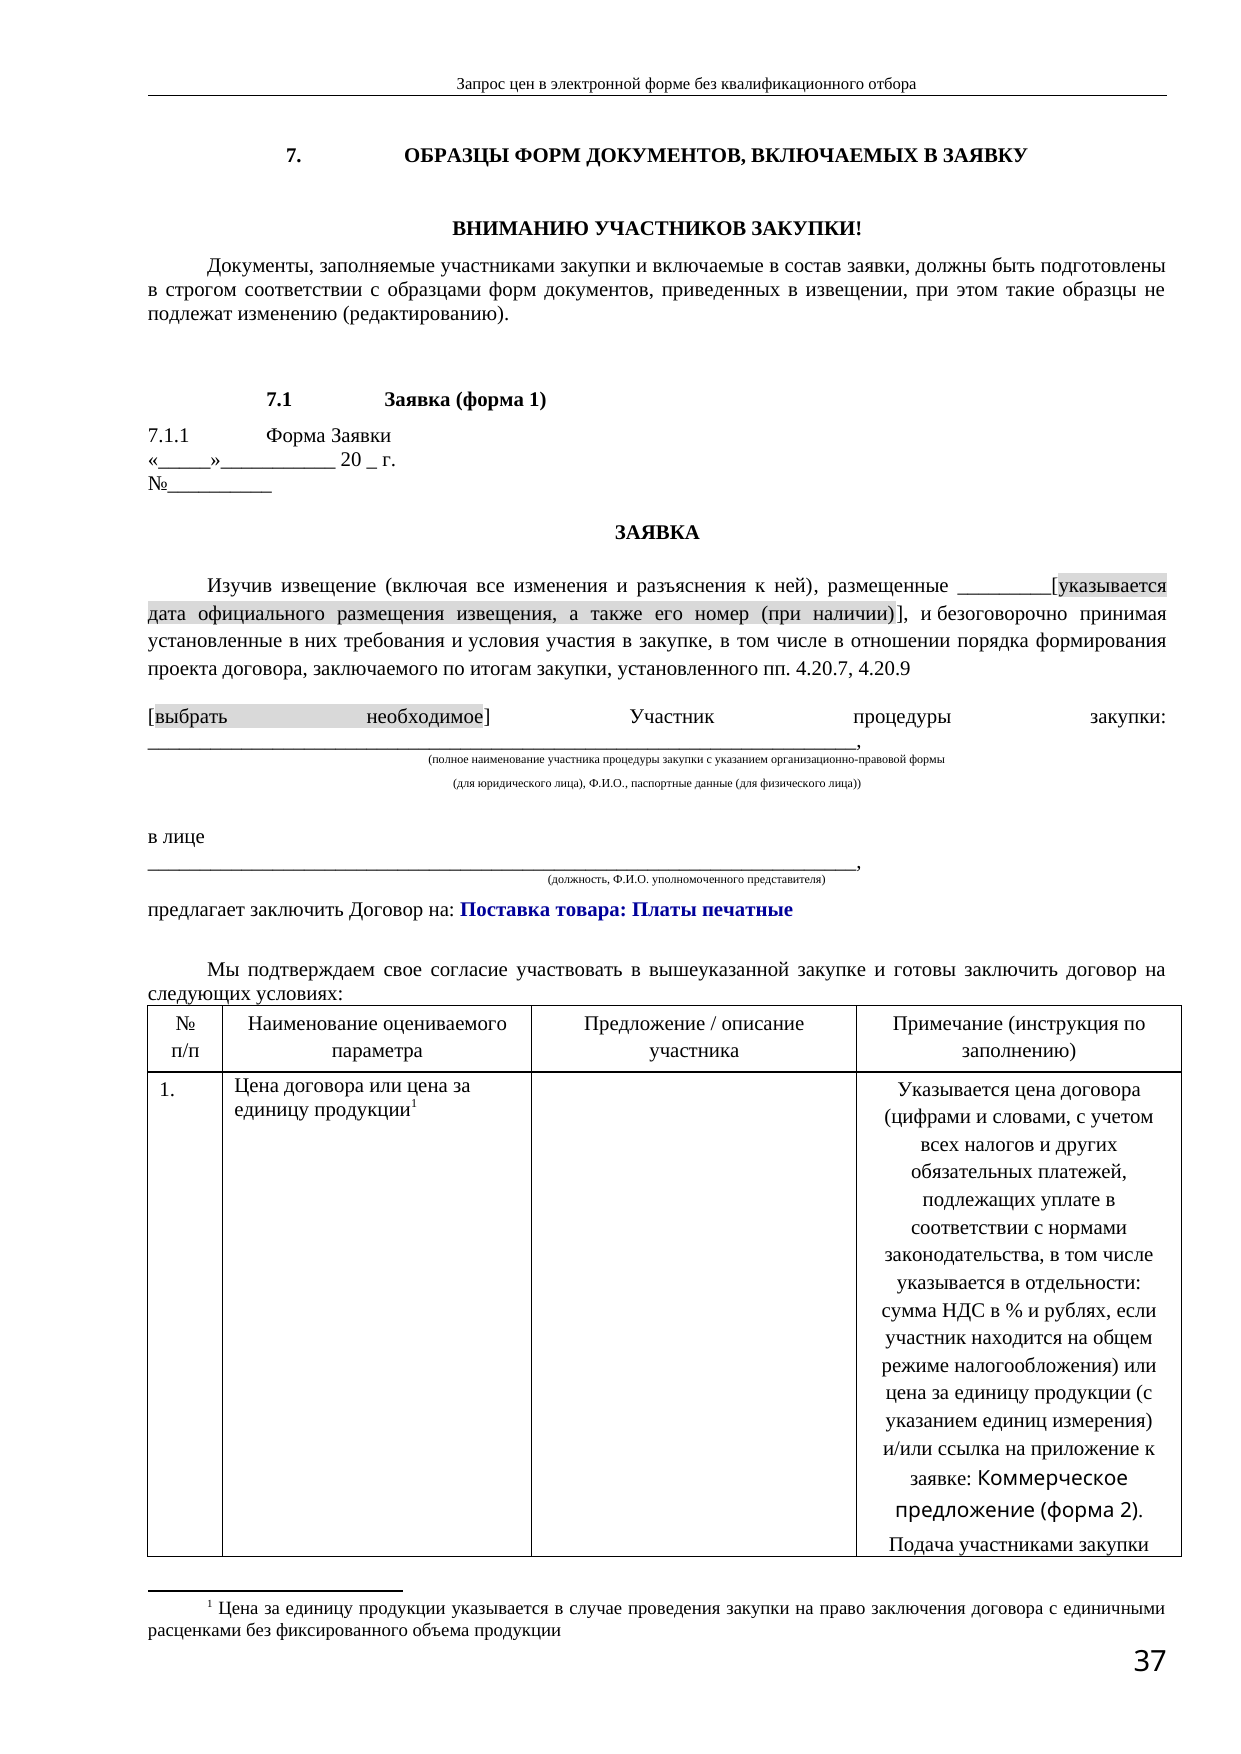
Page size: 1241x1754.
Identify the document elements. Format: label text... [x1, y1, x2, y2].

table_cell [223, 1073, 531, 1556]
text «_____»___________ 20 _ г. [148, 447, 1167, 471]
text Мы подтверждаем свое согласие участвовать в вышеуказанной закупке и готовы заключить договор на следующих условиях: [148, 957, 1167, 1005]
table_header Наименование оцениваемого параметра [223, 1006, 531, 1071]
text предлагает заключить Договор на: Поставка товара: Платы печатные [148, 897, 1167, 921]
text (полное наименование участника процедуры закупки с указанием организационно-правовой формы (для юридического лица), Ф.И.О., паспортные данные (для физического лица)) [148, 752, 1167, 800]
text Заявка (форма 1) [266, 387, 1167, 411]
text в лице [148, 824, 1167, 848]
table_header № п/п [148, 1006, 222, 1071]
table_header Примечание (инструкция по заполнению) [857, 1006, 1181, 1071]
table_cell [148, 1073, 222, 1556]
text Форма Заявки [148, 423, 1167, 447]
text Документы, заполняемые участниками закупки и включаемые в состав заявки, должны быть подготовлены в строгом соответствии с образцами форм документов, приведенных в извещении, при этом такие образцы не подлежат изменению (редактированию). [148, 253, 1167, 325]
text Изучив извещение (включая все изменения и разъяснения к ней), размещенные _________[указывается дата официального размещения извещения, а также его номер (при наличии)], и безоговорочно принимая установленные в них требования и условия участия в закупке, в том числе в отношении порядка формирования проекта договора, заключаемого по итогам закупки, установленного пп. 4.20.7, 4.20.9 [148, 573, 1167, 680]
text (должность, Ф.И.О. уполномоченного представителя) [148, 873, 1167, 897]
text [выбрать необходимое] Участник процедуры закупки: ____________________________________________________________________, [148, 704, 1167, 752]
text №__________ [148, 471, 1167, 495]
text ВНИМАНИЮ УЧАСТНИКОВ ЗАКУПКИ! [148, 216, 1167, 240]
table_header Предложение / описание участника [532, 1006, 856, 1071]
text ОБРАЗЦЫ ФОРМ ДОКУМЕНТОВ, ВКЛЮЧАЕМЫХ В ЗАЯВКУ [148, 143, 1167, 167]
table_cell [532, 1073, 856, 1556]
text ____________________________________________________________________, [148, 848, 1167, 873]
text ЗАЯВКА [148, 520, 1167, 544]
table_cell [857, 1073, 1181, 1556]
